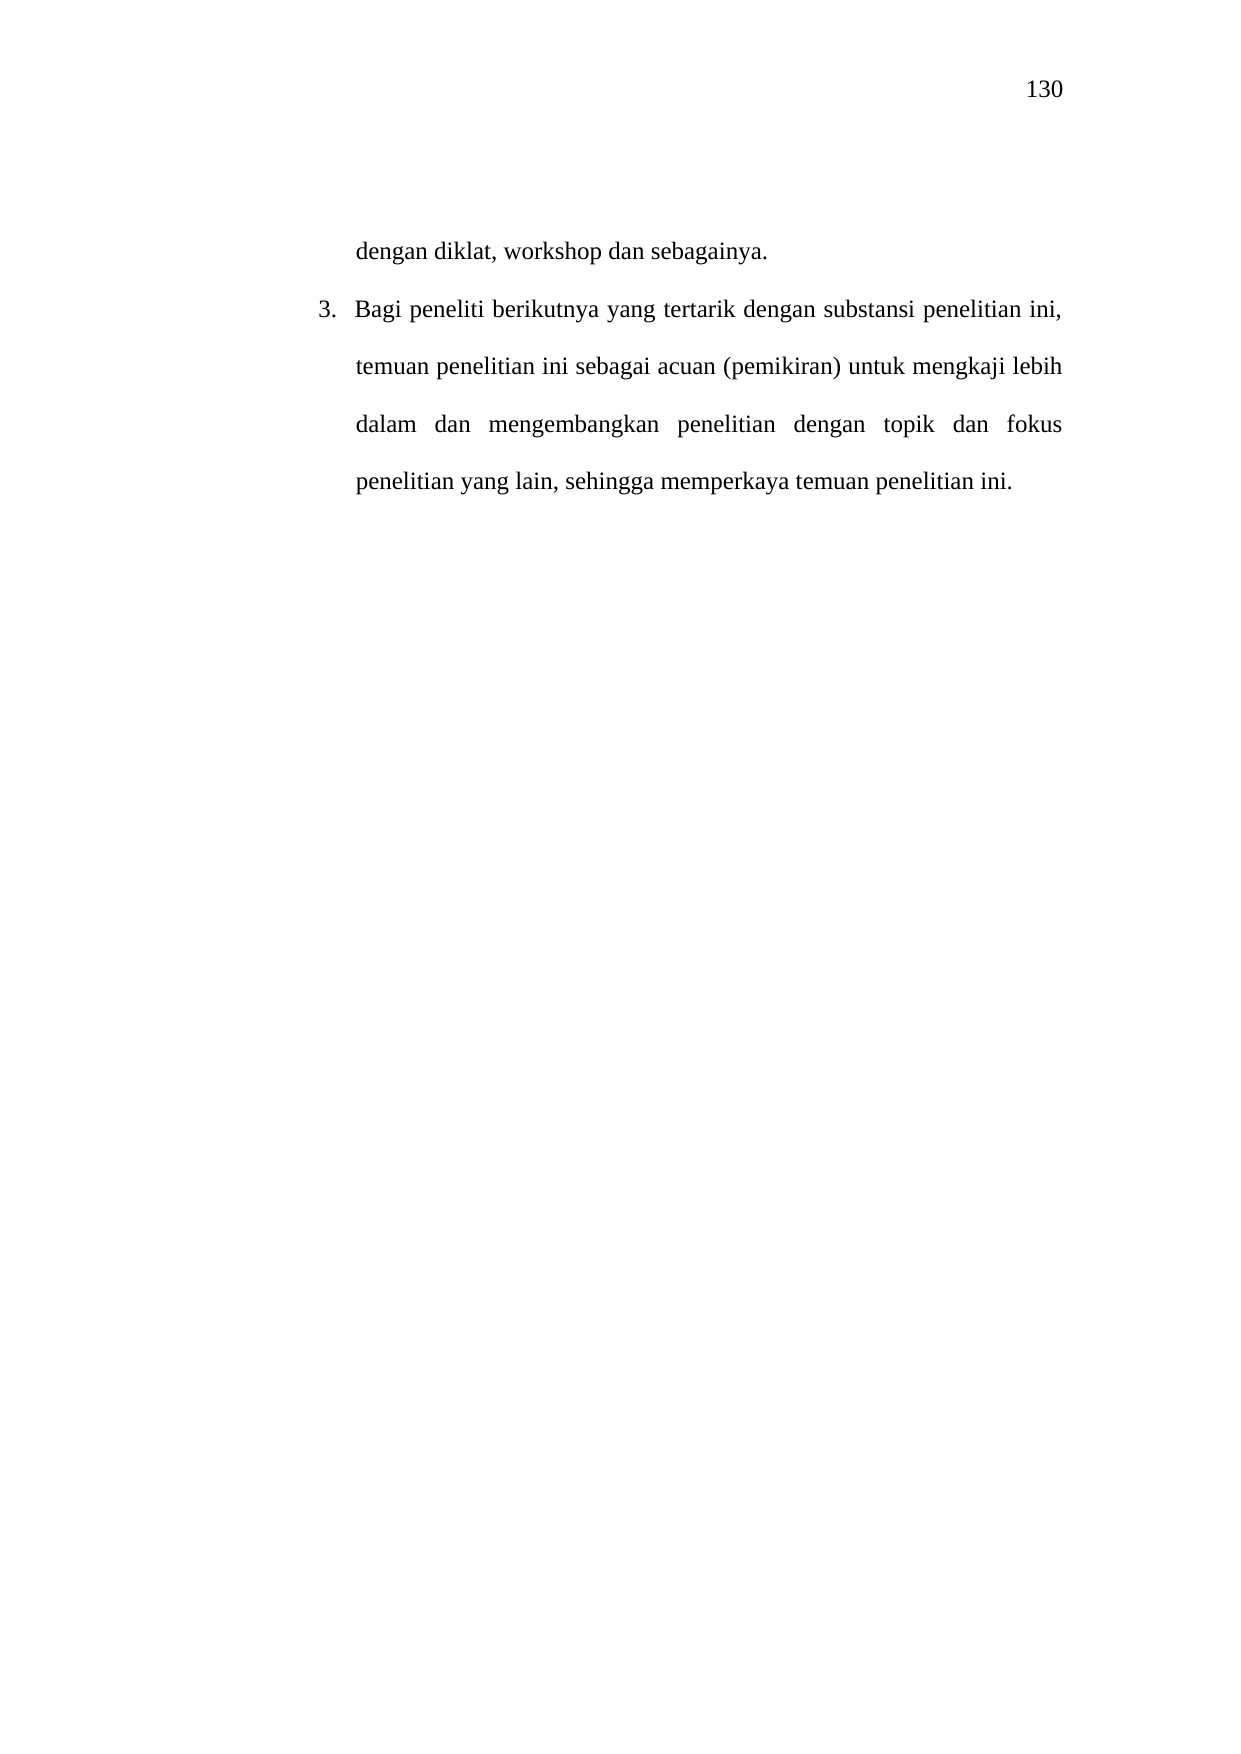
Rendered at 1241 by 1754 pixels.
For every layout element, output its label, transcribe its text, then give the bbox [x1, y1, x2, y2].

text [356, 236, 1063, 265]
list Bagi peneliti berikutnya yang tertarik dengan substansi penelitian ini, temuan penelitian ini sebagai acuan (pemikiran) untuk mengkaji lebih dalam dan mengembangkan penelitian dengan topik dan fokus penelitian yang lain, sehingga memperkaya temuan penelitian ini. [318, 294, 1063, 495]
